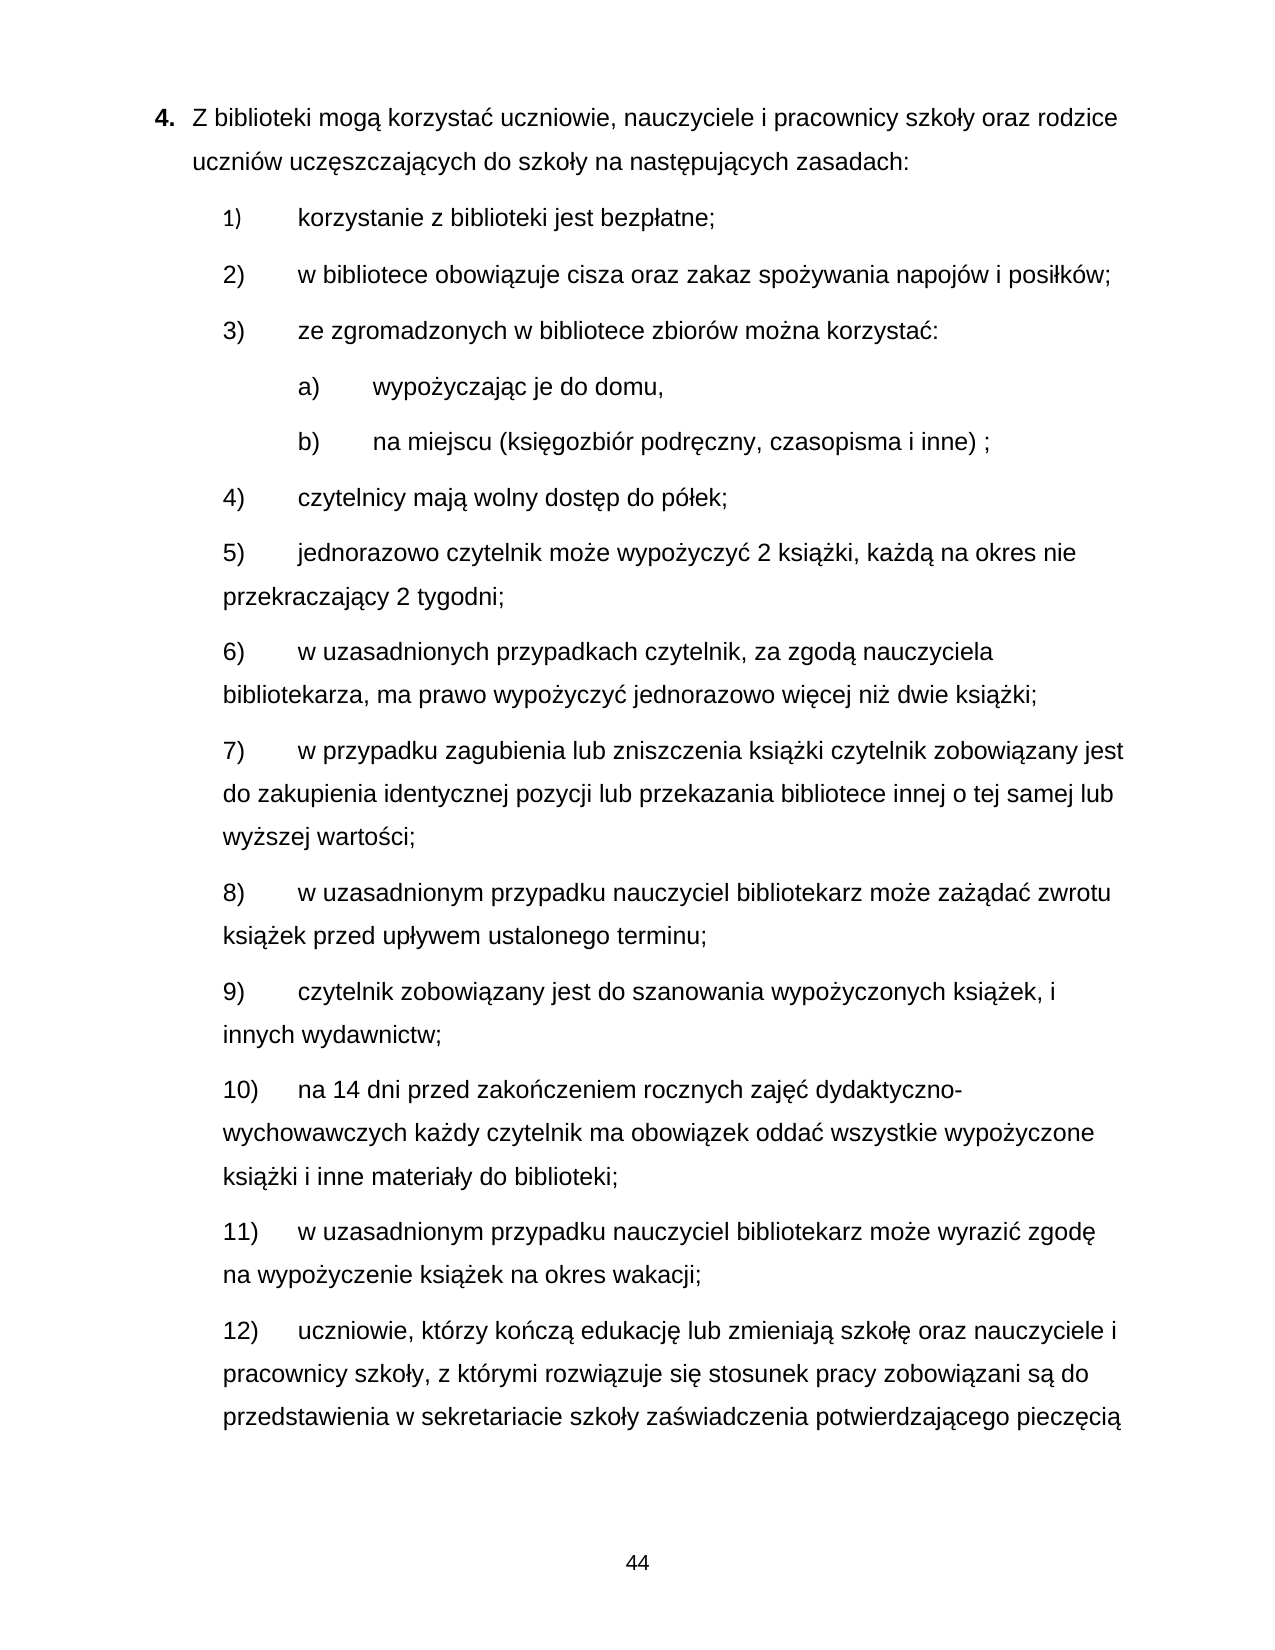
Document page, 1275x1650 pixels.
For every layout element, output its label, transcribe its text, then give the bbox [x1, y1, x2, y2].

list 10) na 14 dni przed zakończeniem rocznych zajęć dydaktyczno-wychowawczych każdy czytelnik ma obowiązek oddać wszystkie wypożyczone książki i inne materiały do biblioteki; [223, 1075, 1127, 1190]
list korzystanie z biblioteki jest bezpłatne; [222, 202, 1127, 233]
list 9) czytelnik zobowiązany jest do szanowania wypożyczonych książek, i innych wydawnictw; [223, 977, 1127, 1048]
list 7) w przypadku zagubienia lub zniszczenia książki czytelnik zobowiązany jest do zakupienia identycznej pozycji lub przekazania bibliotece innej o tej samej lub wyższej wartości; [223, 736, 1127, 851]
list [223, 1316, 1127, 1431]
list 6) w uzasadnionych przypadkach czytelnik, za zgodą nauczyciela bibliotekarza, ma prawo wypożyczyć jednorazowo więcej niż dwie książki; [223, 637, 1127, 709]
list b) na miejscu (księgozbiór podręczny, czasopisma i inne) ; [298, 427, 1127, 456]
list 3) ze zgromadzonych w bibliotece zbiorów można korzystać: [223, 316, 1127, 345]
list 8) w uzasadnionym przypadku nauczyciel bibliotekarz może zażądać zwrotu książek przed upływem ustalonego terminu; [223, 878, 1127, 950]
list 11) w uzasadnionym przypadku nauczyciel bibliotekarz może wyrazić zgodę na wypożyczenie książek na okres wakacji; [223, 1217, 1127, 1289]
list a) wypożyczając je do domu, [298, 372, 1127, 400]
list 4) czytelnicy mają wolny dostęp do półek; [223, 483, 1127, 512]
list Z biblioteki mogą korzystać uczniowie, nauczyciele i pracownicy szkoły oraz rodzice uczniów uczęszczających do szkoły na następujących zasadach: [154, 103, 1127, 175]
list 5) jednorazowo czytelnik może wypożyczyć 2 książki, każdą na okres nie przekraczający 2 tygodni; [223, 538, 1127, 610]
list 2) w bibliotece obowiązuje cisza oraz zakaz spożywania napojów i posiłków; [223, 260, 1127, 289]
